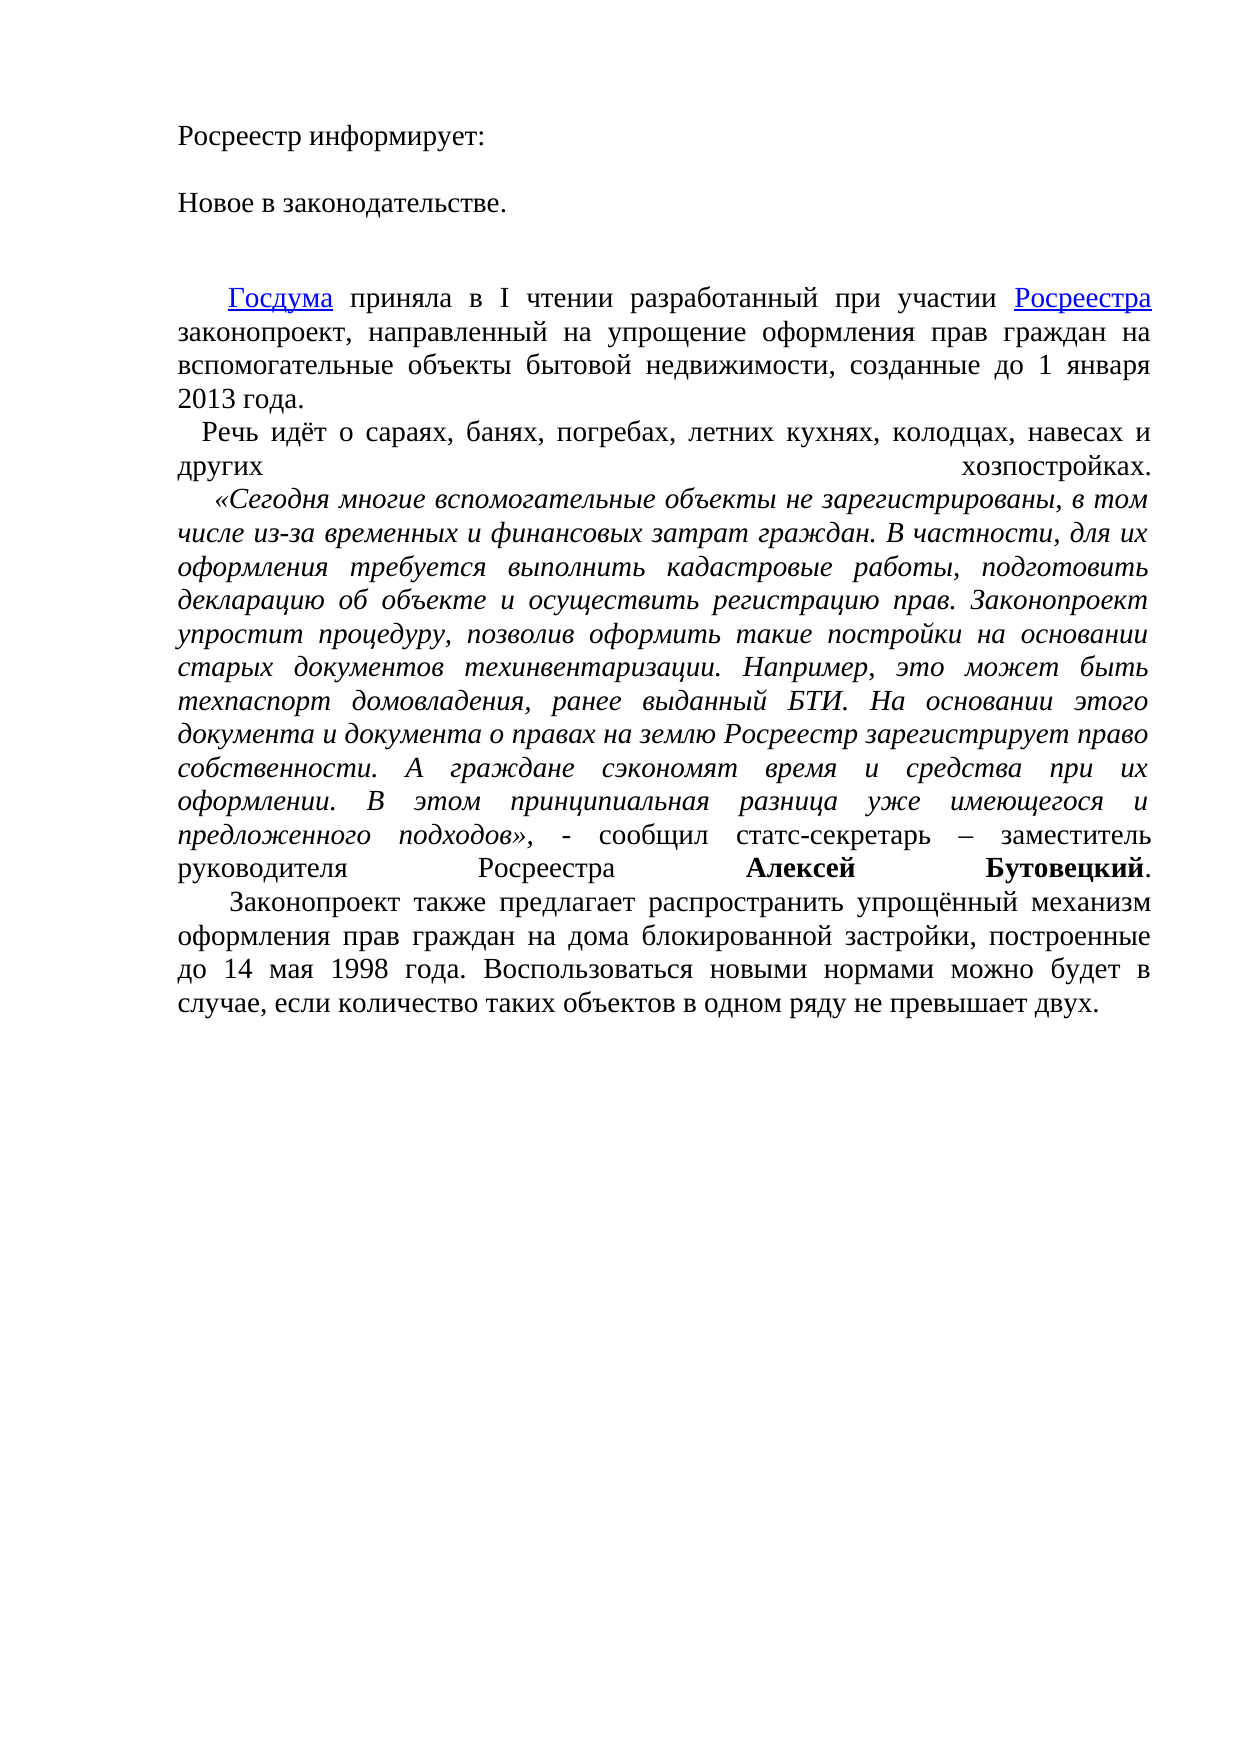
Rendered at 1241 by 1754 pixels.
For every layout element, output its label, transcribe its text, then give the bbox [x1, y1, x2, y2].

text Новое в законодательстве. [177, 185, 1152, 219]
text Речь идёт о сараях, банях, погребах, летних кухнях, колодцах, навесах и других хозпостройках. «Сегодня многие вспомогательные объекты не зарегистрированы, в том числе из-за временных и финансовых затрат граждан. В частности, для их оформления требуется выполнить кадастровые работы, подготовить декларацию об объекте и осуществить регистрацию прав. Законопроект упростит процедуру, позволив оформить такие постройки на основании старых документов техинвентаризации. Например, это может быть техпаспорт домовладения, ранее выданный БТИ. На основании этого документа и документа о правах на землю Росреестр зарегистрирует право собственности. А граждане сэкономят время и средства при их оформлении. В этом принципиальная разница уже имеющегося и предложенного подходов», - сообщил статс-секретарь – заместитель руководителя Росреестра Алексей Бутовецкий. Законопроект также предлагает распространить упрощённый механизм оформления прав граждан на дома блокированной застройки, построенные до 14 мая 1998 года. Воспользоваться новыми нормами можно будет в случае, если количество таких объектов в одном ряду не превышает двух. [177, 414, 1152, 1018]
text Госдума приняла в I чтении разработанный при участии Росреестра законопроект, направленный на упрощение оформления прав граждан на вспомогательные объекты бытовой недвижимости, созданные до 1 января 2013 года. [177, 280, 1152, 414]
text Росреестр информирует: [177, 118, 1152, 152]
